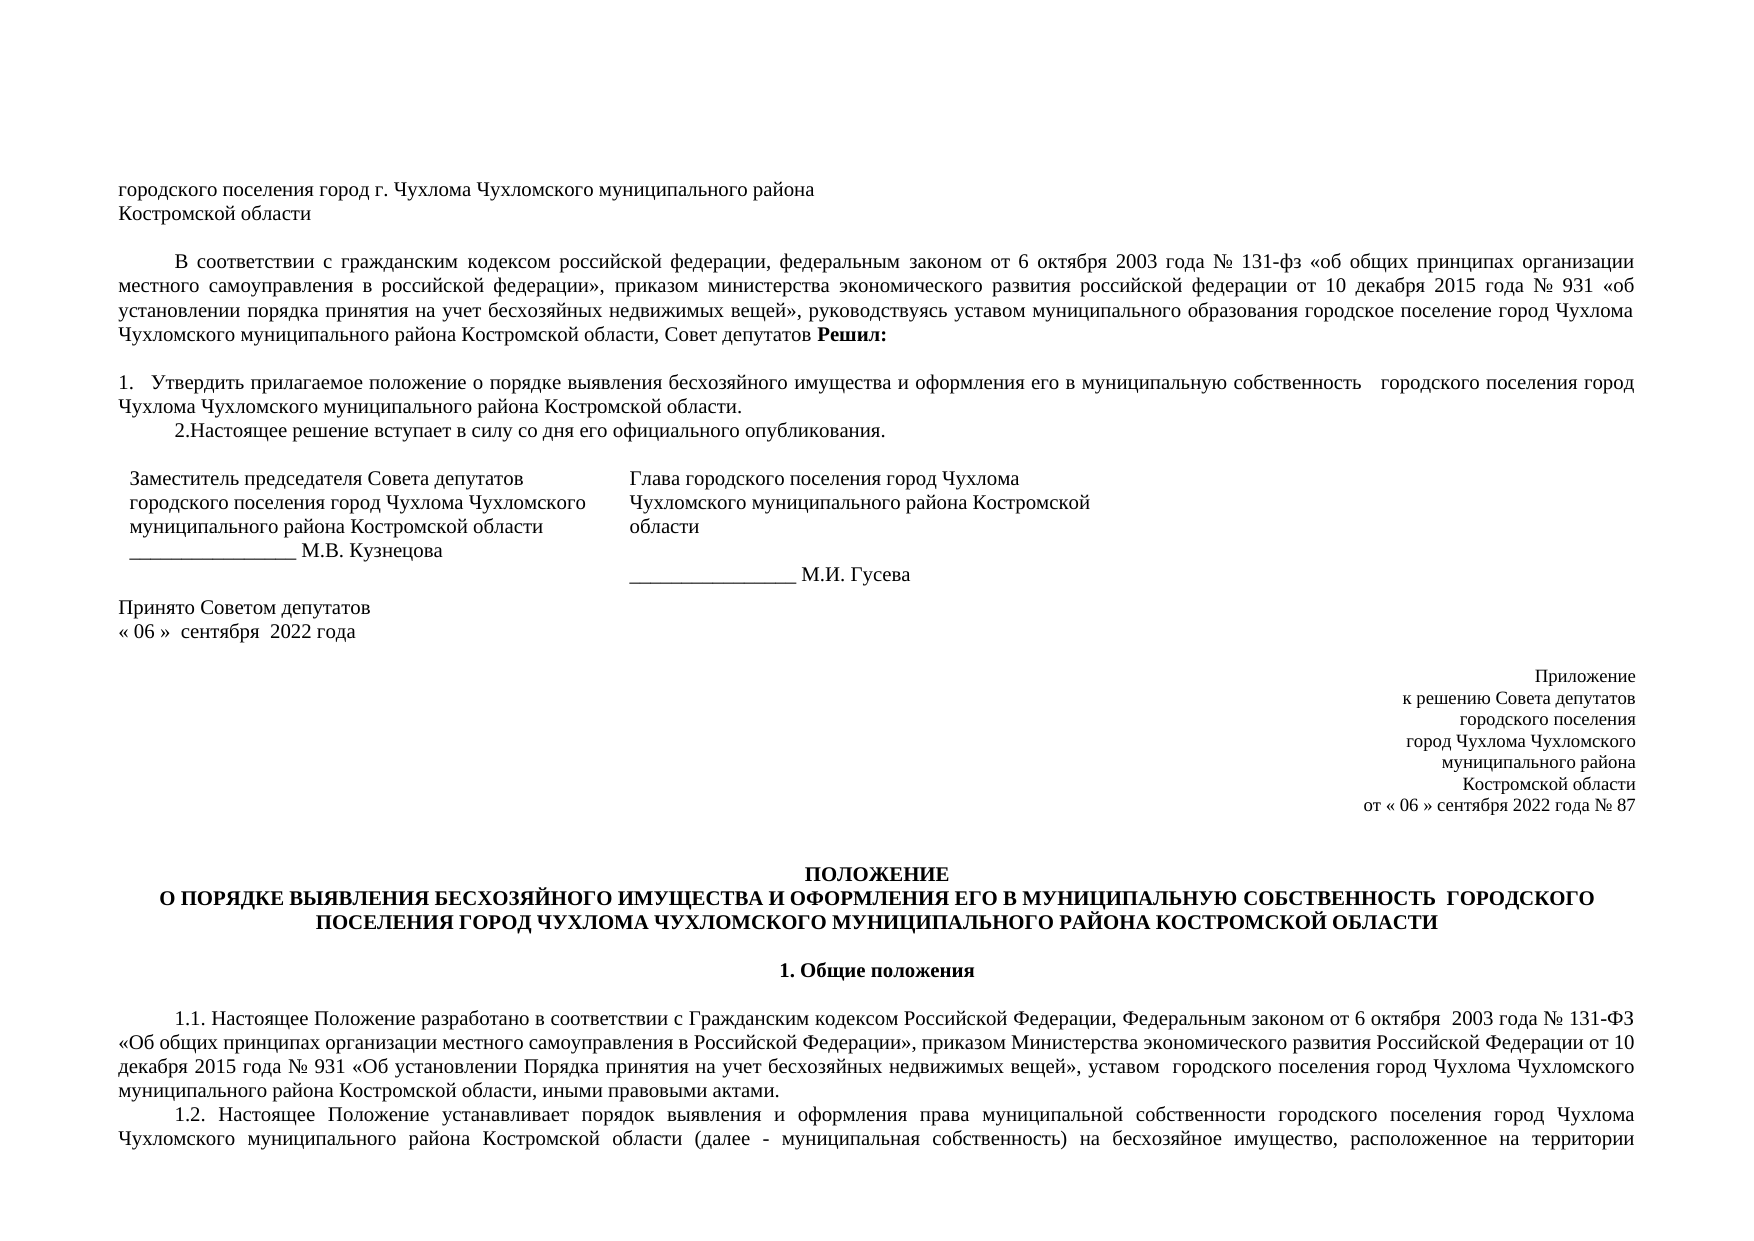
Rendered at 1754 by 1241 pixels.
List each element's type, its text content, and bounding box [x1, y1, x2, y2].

text городского поселения [118, 708, 1636, 730]
text В соответствии с гражданским кодексом российской федерации, федеральным законом от 6 октября 2003 года № 131-фз «об общих принципах организации местного самоуправления в российской федерации», приказом министерства экономического развития российской федерации от 10 декабря 2015 года № 931 «об установлении порядка принятия на учет бесхозяйных недвижимых вещей», руководствуясь уставом муниципального образования городское поселение город Чухлома Чухломского муниципального района Костромской области, Совет депутатов Решил: [118, 249, 1636, 346]
list Утвердить прилагаемое положение о порядке выявления бесхозяйного имущества и оформления его в муниципальную собственность городского поселения город Чухлома Чухломского муниципального района Костромской области. [118, 370, 1636, 418]
text городского поселения город г. Чухлома Чухломского муниципального района [118, 177, 1636, 201]
text Костромской области [118, 201, 1636, 225]
text 1.1. Настоящее Положение разработано в соответствии с Гражданским кодексом Российской Федерации, Федеральным законом от 6 октября 2003 года № 131-ФЗ «Об общих принципах организации местного самоуправления в Российской Федерации», приказом Министерства экономического развития Российской Федерации от 10 декабря 2015 года № 931 «Об установлении Порядка принятия на учет бесхозяйных недвижимых вещей», уставом городского поселения город Чухлома Чухломского муниципального района Костромской области, иными правовыми актами. [118, 1006, 1636, 1102]
text Приложение [118, 665, 1636, 687]
text к решению Совета депутатов [118, 687, 1636, 708]
title О ПОРЯДКЕ ВЫЯВЛЕНИЯ БЕСХОЗЯЙНОГО ИМУЩЕСТВА И ОФОРМЛЕНИЯ ЕГО В МУНИЦИПАЛЬНУЮ собственность ГОРОДСКОГО ПОСЕЛЕНИЯ ГОРод чУХЛОМА чУХЛОМСКОГО МУНИЦИПАЛЬНОГО РАЙОНА кОСТРОМСКОЙ ОБЛАСТИ [118, 886, 1636, 934]
list 2.Настоящее решение вступает в силу со дня его официального опубликования. [174, 418, 1636, 442]
text город Чухлома Чухломского [118, 730, 1636, 751]
table_header Заместитель председателя Совета депутатов городского поселения город Чухлома Чухломского муниципального района Костромской области ________________ М.В. Кузнецова [118, 466, 618, 595]
text « 06 » сентября 2022 года [118, 619, 1636, 643]
text муниципального района [118, 751, 1636, 773]
text Костромской области [118, 773, 1636, 794]
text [118, 1102, 1636, 1150]
title ПОЛОЖЕНИЕ [118, 862, 1636, 886]
text 1. Общие положения [118, 958, 1636, 982]
table_header Глава городского поселения город Чухлома Чухломского муниципального района Костромской области ________________ М.И. Гусева [618, 466, 1118, 595]
text Принято Советом депутатов [118, 595, 1636, 619]
text от « 06 » сентября 2022 года № 87 [118, 794, 1636, 816]
